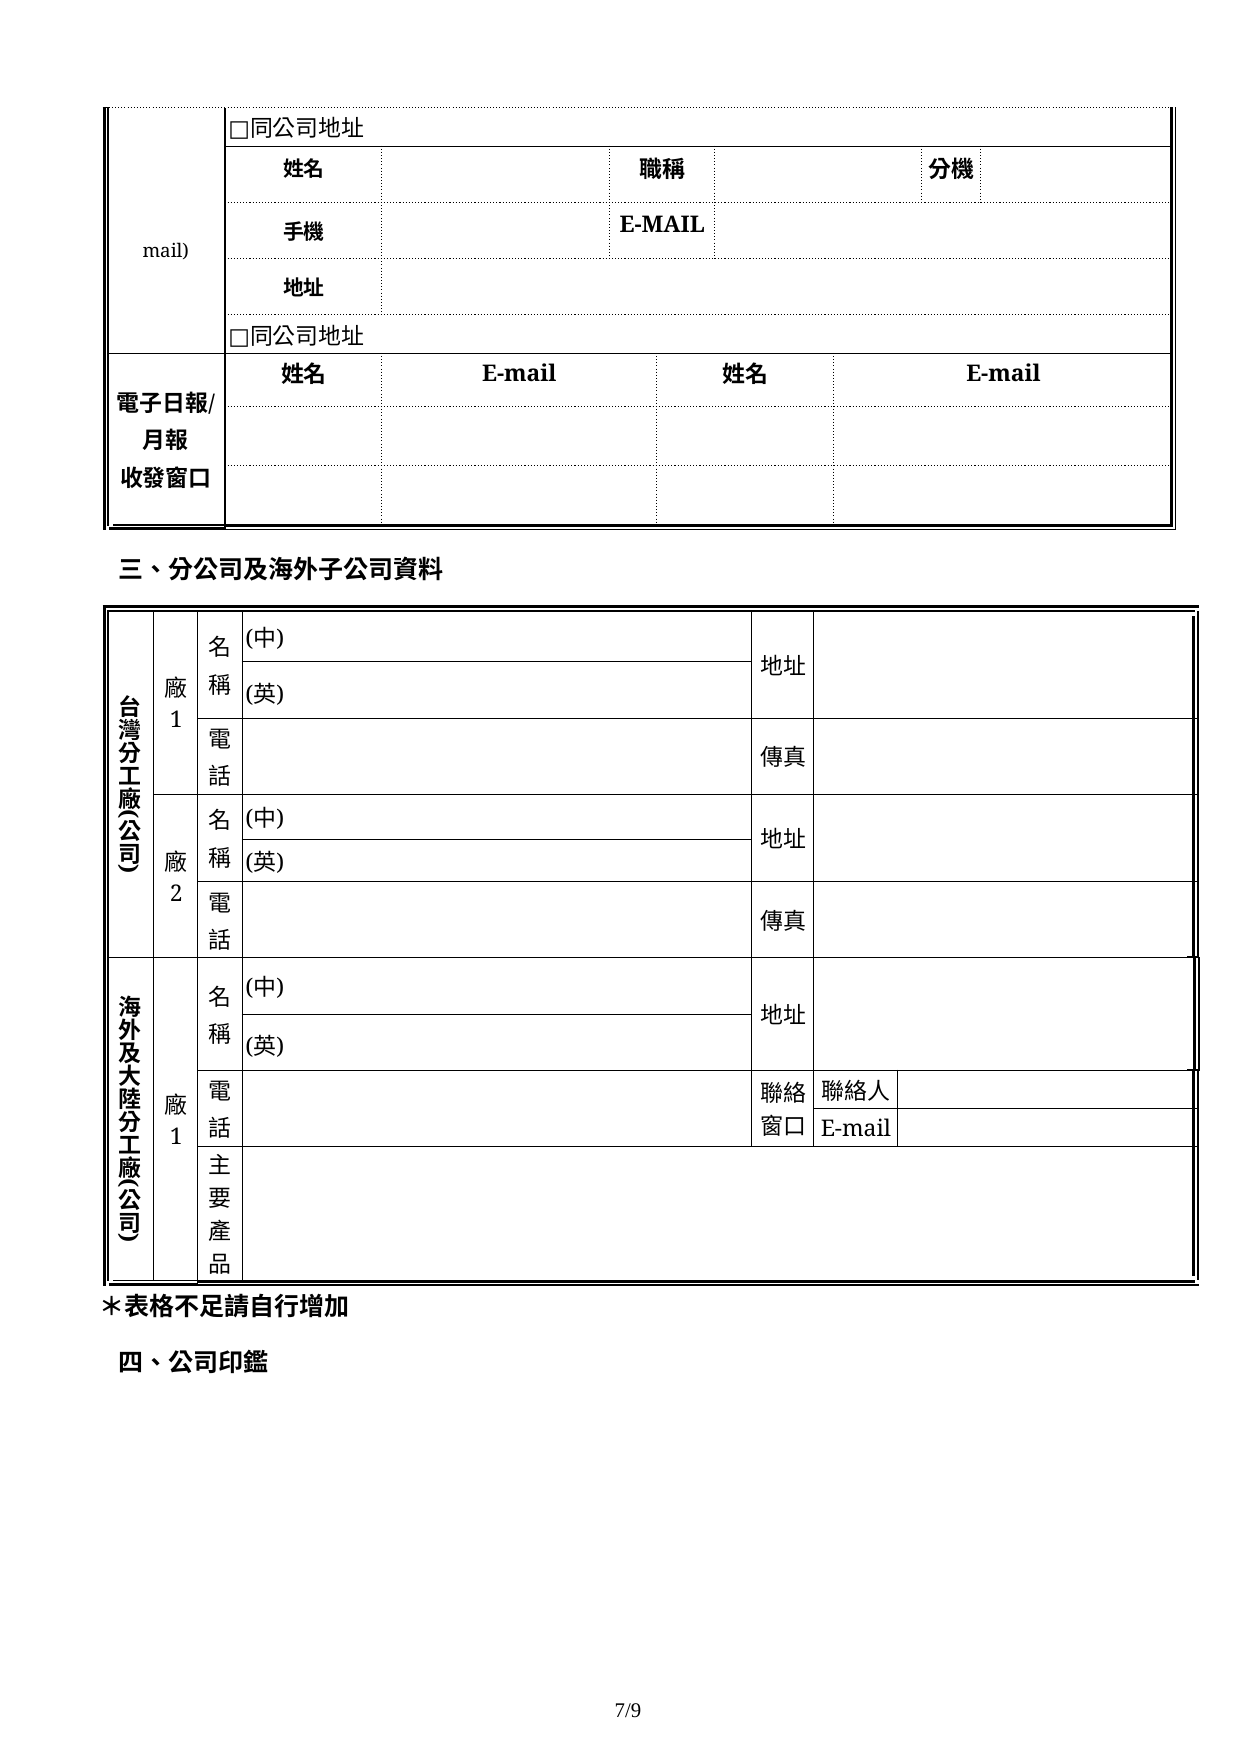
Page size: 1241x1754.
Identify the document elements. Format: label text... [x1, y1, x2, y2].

table_cell 職稱 [609, 147, 714, 202]
table_cell [226, 406, 382, 465]
table_cell [714, 147, 922, 202]
table_cell 聯絡人 [814, 1071, 897, 1108]
table_cell 地址 [752, 795, 813, 881]
table_header (中) [243, 612, 751, 661]
table_cell 電 話 [198, 882, 242, 957]
table_cell [833, 406, 1170, 465]
table_cell [382, 147, 609, 202]
table_cell [814, 958, 1193, 1069]
table_cell (英) [243, 840, 751, 881]
table_cell [714, 202, 1170, 258]
table_cell □同公司地址 [225, 107, 1170, 146]
table_cell 地址 [752, 958, 813, 1069]
table_cell E-mail [833, 354, 1170, 406]
table_cell [981, 147, 1170, 202]
table_cell [898, 1109, 1192, 1146]
table_cell 主要產品 [198, 1147, 242, 1279]
table_cell 廠 2 [154, 795, 197, 957]
table_cell [226, 465, 382, 524]
table_cell [814, 719, 1192, 793]
table_cell [243, 719, 751, 793]
table_cell 地址 [226, 258, 382, 314]
table_cell (英) [243, 662, 751, 717]
table_header 名 稱 [198, 612, 242, 717]
table_cell [243, 1071, 751, 1146]
table_cell □同公司地址 [226, 314, 1170, 353]
table_cell [656, 465, 833, 524]
table_header 台灣分工廠(公司) [109, 612, 153, 957]
table_cell 名 稱 [198, 795, 242, 881]
table_cell 手機 [226, 202, 382, 258]
table_cell 電子日報/月報 收發窗口 [109, 354, 224, 524]
table_cell [656, 406, 833, 465]
table_cell 電 話 [198, 1071, 242, 1146]
table_cell 名 稱 [198, 958, 242, 1069]
table_cell 聯絡窗口 [752, 1071, 813, 1146]
table_cell 海外及大陸分工廠(公司) [109, 958, 153, 1279]
table_cell [898, 1071, 1192, 1108]
table_cell 姓名 [226, 354, 382, 406]
table_cell (英) [243, 1015, 751, 1069]
table_cell [382, 202, 609, 258]
table_cell [814, 795, 1192, 881]
table_cell [243, 882, 751, 957]
table_cell 分機 [922, 147, 981, 202]
table_cell [243, 1147, 1195, 1279]
text 三、分公司及海外子公司資料 [118, 549, 1137, 586]
table_cell 電 話 [198, 719, 242, 793]
table_cell [382, 406, 656, 465]
table_header [814, 612, 1195, 717]
text ＊表格不足請自行增加 [99, 1286, 1137, 1323]
table_cell 傳真 [752, 719, 813, 793]
text 四、公司印鑑 [118, 1342, 1137, 1379]
table_cell (中) [243, 795, 751, 838]
table_cell [382, 465, 656, 524]
table_header 地址 [752, 612, 813, 717]
table_cell [382, 258, 1170, 314]
table_cell [814, 882, 1192, 957]
table_cell (中) [243, 958, 751, 1013]
table_cell [833, 465, 1170, 524]
table_cell E-mail [814, 1109, 897, 1146]
table_header 廠 1 [154, 612, 197, 793]
table_cell 廠 1 [154, 958, 197, 1279]
table_cell 傳真 [752, 882, 813, 957]
table_cell 姓名 [226, 147, 382, 202]
table_cell E-mail [382, 354, 656, 406]
table_cell E-MAIL [609, 202, 714, 258]
table_cell 姓名 [656, 354, 833, 406]
